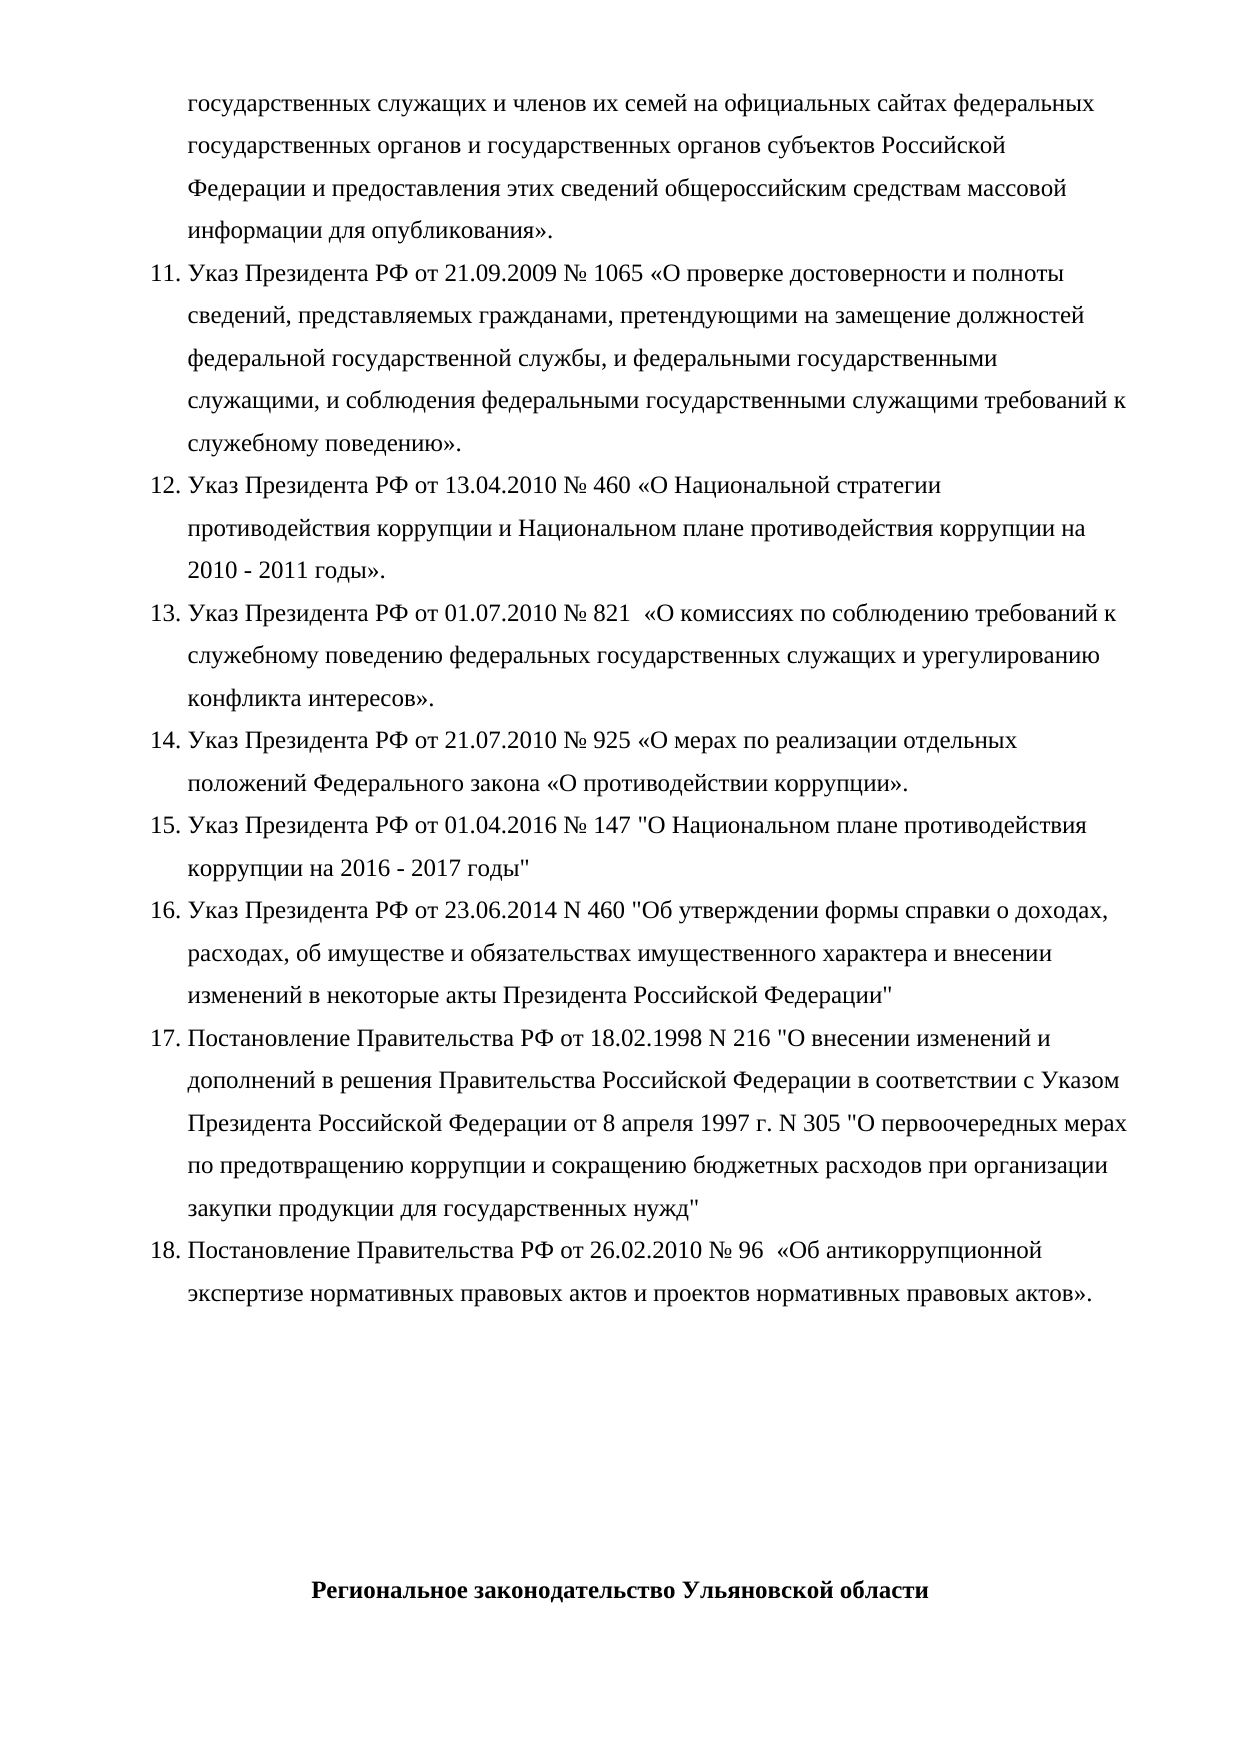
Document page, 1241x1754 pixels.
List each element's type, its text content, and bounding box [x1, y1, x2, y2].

list Указ Президента РФ от 01.04.2016 № 147 "О Национальном плане противодействия коррупции на 2016 - 2017 годы" [150, 796, 1128, 881]
list Указ Президента РФ от 23.06.2014 N 460 "Об утверждении формы справки о доходах, расходах, об имуществе и обязательствах имущественного характера и внесении изменений в некоторые акты Президента Российской Федерации" [150, 881, 1128, 1009]
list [150, 74, 1128, 244]
list Указ Президента РФ от 01.07.2010 № 821 «О комиссиях по соблюдению требований к служебному поведению федеральных государственных служащих и урегулированию конфликта интересов». [150, 584, 1128, 711]
list Указ Президента РФ от 21.09.2009 № 1065 «О проверке достоверности и полноты сведений, представляемых гражданами, претендующими на замещение должностей федеральной государственной службы, и федеральными государственными служащими, и соблюдения федеральными государственными служащими требований к служебному поведению». [150, 244, 1128, 456]
list Постановление Правительства РФ от 18.02.1998 N 216 "О внесении изменений и дополнений в решения Правительства Российской Федерации в соответствии с Указом Президента Российской Федерации от 8 апреля 1997 г. N 305 "О первоочередных мерах по предотвращению коррупции и сокращению бюджетных расходов при организации закупки продукции для государственных нужд" [150, 1009, 1128, 1221]
list Постановление Правительства РФ от 26.02.2010 № 96 «Об антикоррупционной экспертизе нормативных правовых актов и проектов нормативных правовых актов». [150, 1221, 1128, 1306]
list Указ Президента РФ от 21.07.2010 № 925 «О мерах по реализации отдельных положений Федерального закона «О противодействии коррупции». [150, 711, 1128, 796]
list Указ Президента РФ от 13.04.2010 № 460 «О Национальной стратегии противодействия коррупции и Национальном плане противодействия коррупции на 2010 - 2011 годы». [150, 456, 1128, 584]
text Региональное законодательство Ульяновской области [112, 1561, 1128, 1604]
